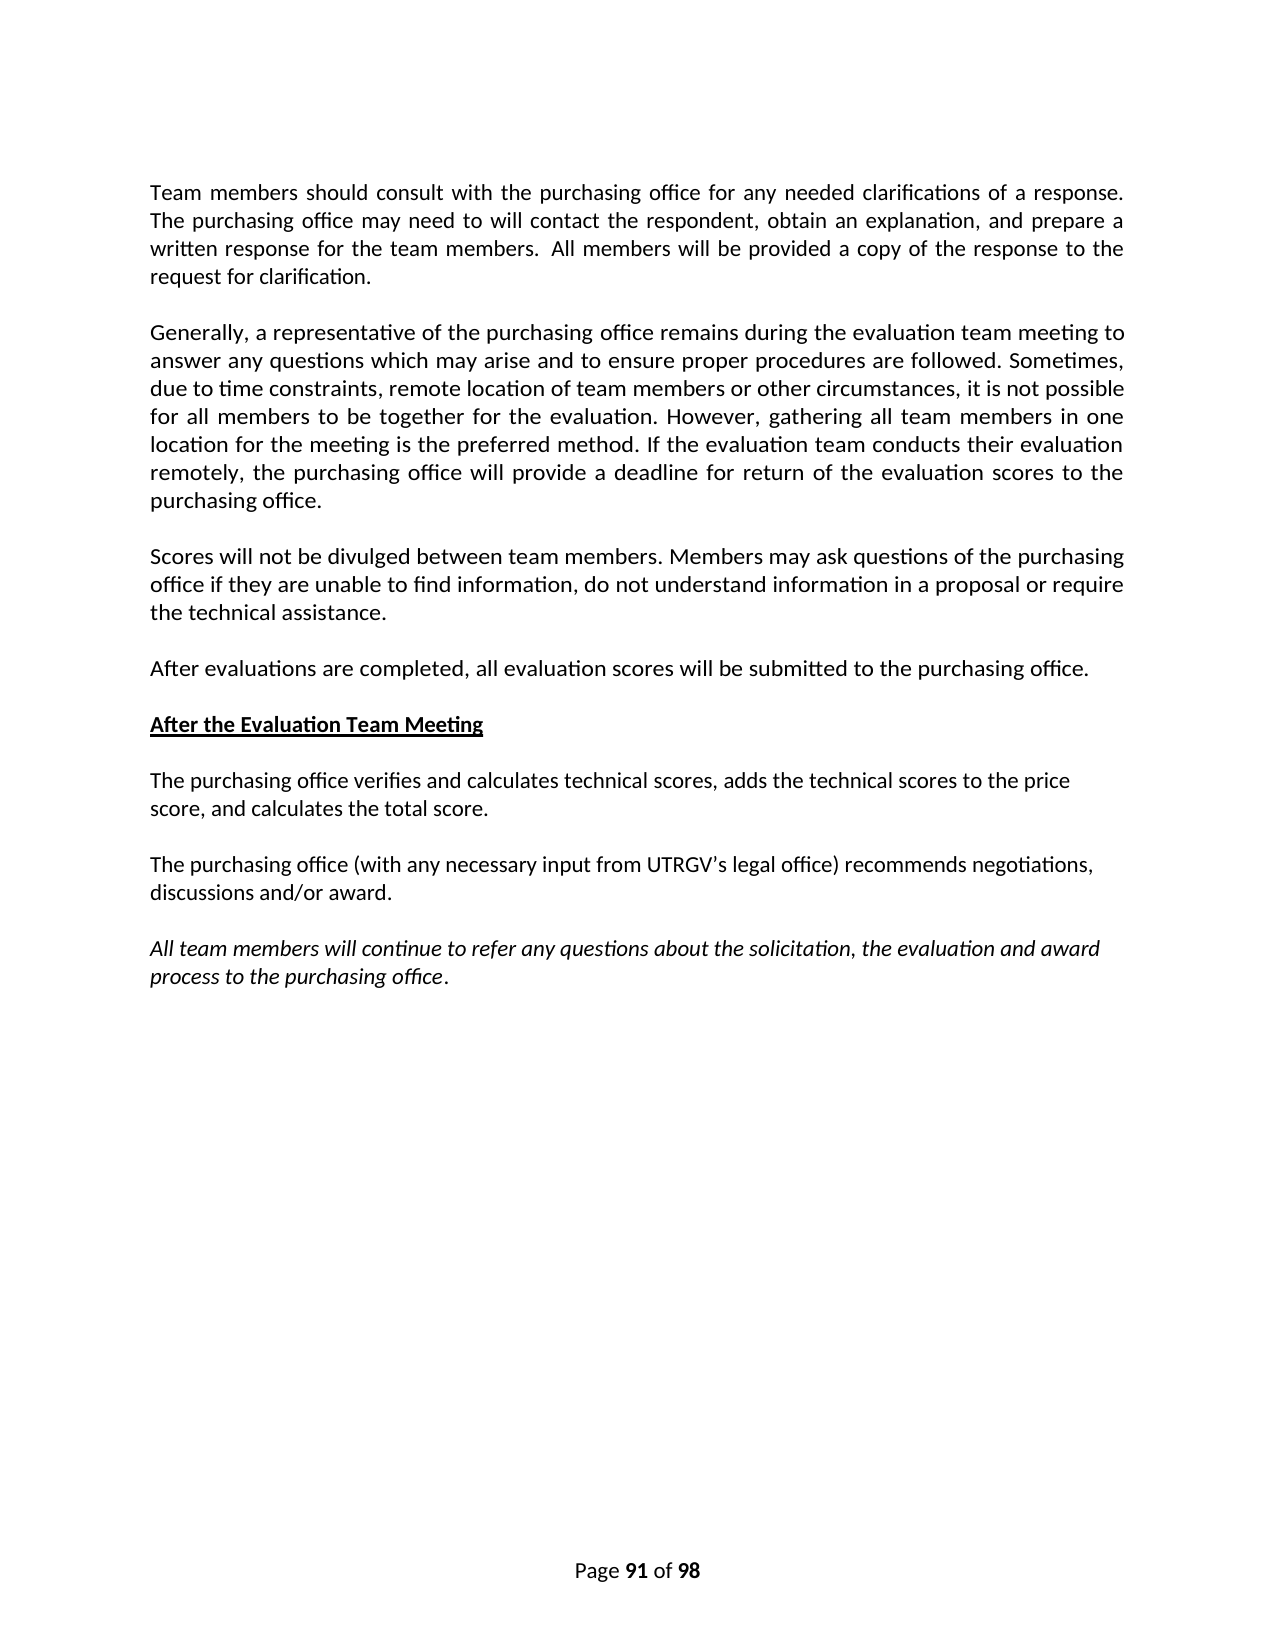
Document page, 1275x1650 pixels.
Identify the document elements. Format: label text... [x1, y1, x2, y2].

text All team members will continue to refer any questions about the solicitation, the evaluation and award process to the purchasing office. [150, 934, 1125, 990]
text The purchasing office (with any necessary input from UTRGV’s legal office) recommends negotiations, discussions and/or award. [150, 850, 1125, 906]
text Scores will not be divulged between team members. Members may ask questions of the purchasing office if they are unable to find information, do not understand information in a proposal or require the technical assistance. [150, 542, 1125, 626]
text Team members should consult with the purchasing office for any needed clarifications of a response. The purchasing office may need to will contact the respondent, obtain an explanation, and prepare a written response for the team members. All members will be provided a copy of the response to the request for clarification. [150, 178, 1124, 290]
text Generally, a representative of the purchasing office remains during the evaluation team meeting to answer any questions which may arise and to ensure proper procedures are followed. Sometimes, due to time constraints, remote location of team members or other circumstances, it is not possible for all members to be together for the evaluation. However, gathering all team members in one location for the meeting is the preferred method. If the evaluation team conducts their evaluation remotely, the purchasing office will provide a deadline for return of the evaluation scores to the purchasing office. [150, 318, 1126, 514]
text After evaluations are completed, all evaluation scores will be submitted to the purchasing office. [150, 654, 1225, 682]
text The purchasing office verifies and calculates technical scores, adds the technical scores to the price score, and calculates the total score. [150, 766, 1125, 822]
text After the Evaluation Team Meeting [150, 710, 1225, 738]
